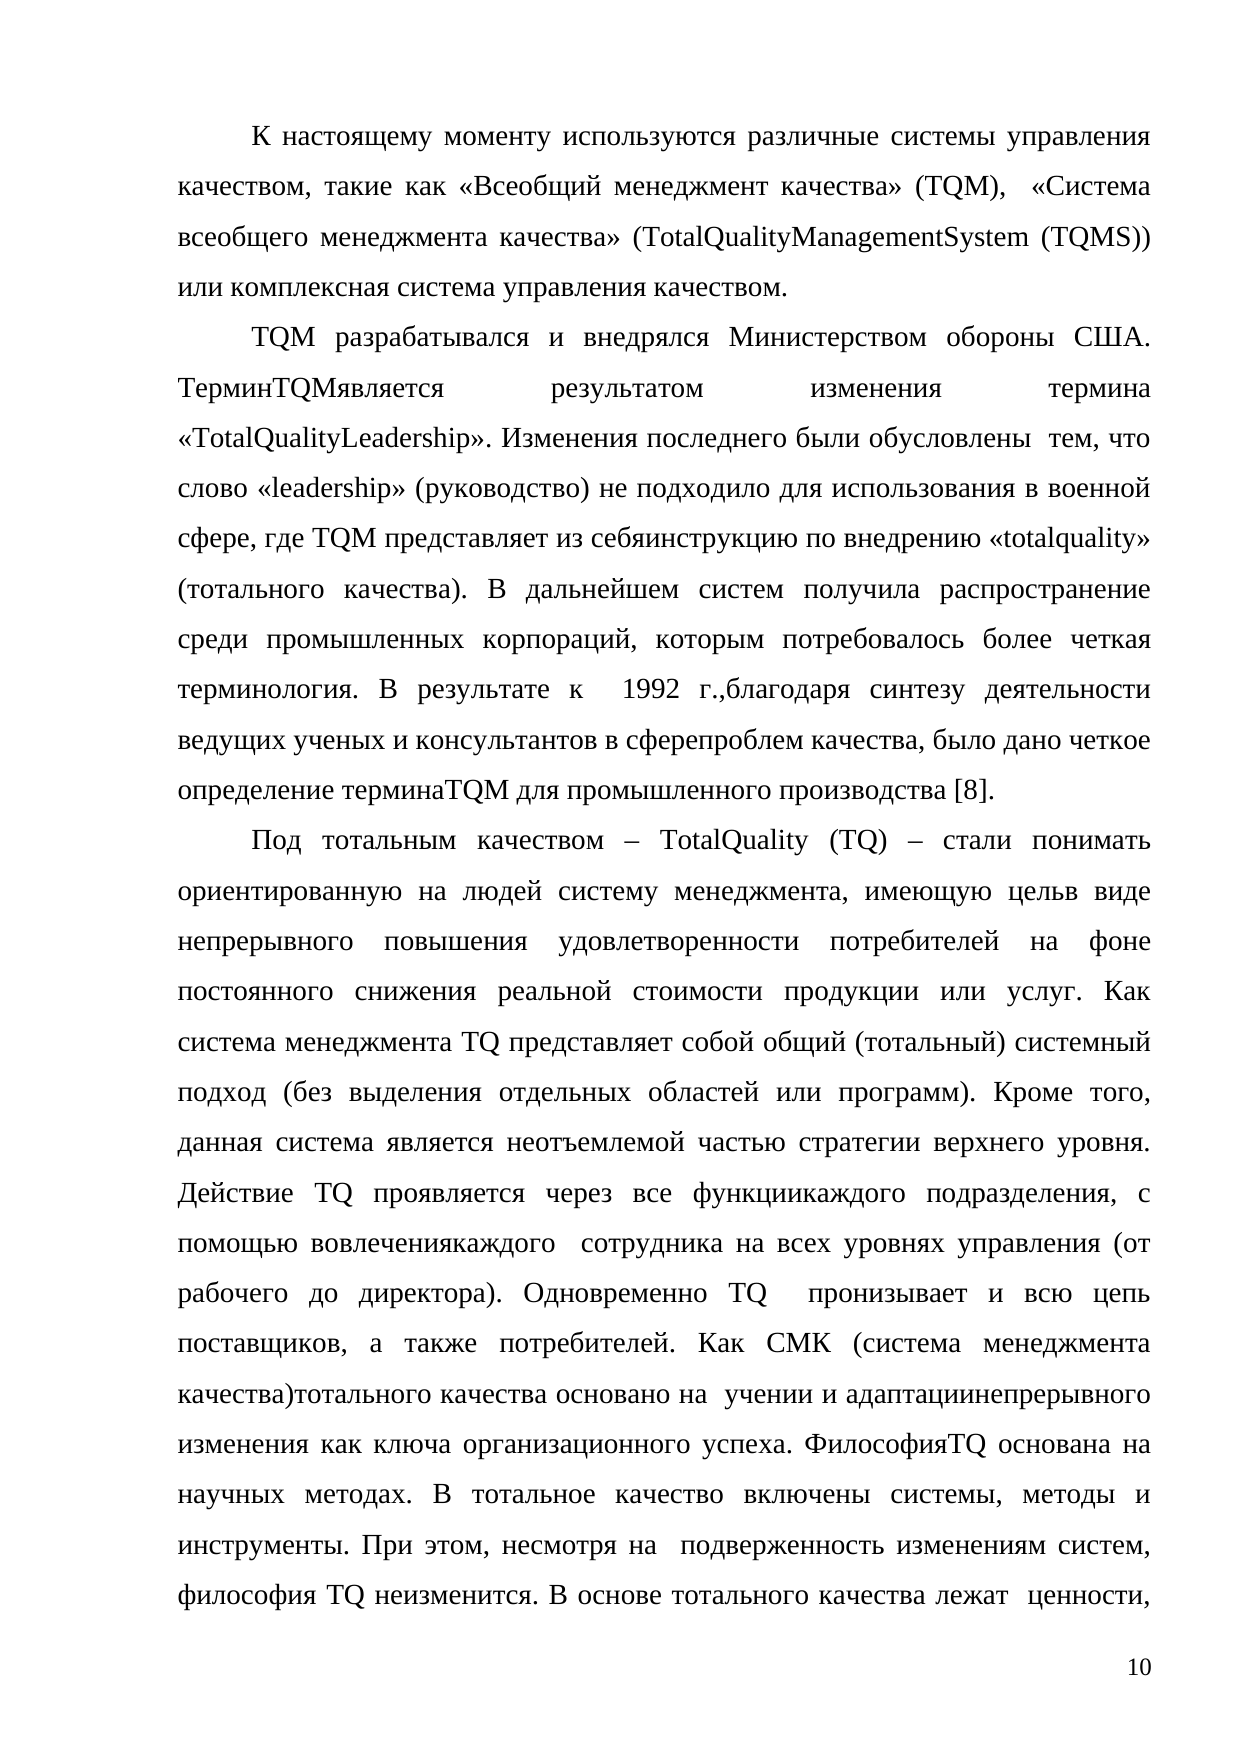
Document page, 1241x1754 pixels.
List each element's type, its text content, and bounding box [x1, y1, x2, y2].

text TQM разрабатывался и внедрялся Министерством обороны США. ТерминTQMявляется результатом изменения термина «TotalQualityLeadership». Изменения последнего были обусловлены тем, что слово «leadership» (руководство) не подходило для использования в военной сфере, где TQM представляет из себяинструкцию по внедрению «totalquality» (тотального качества). В дальнейшем систем получила распространение среди промышленных корпораций, которым потребовалось более четкая терминология. В результате к 1992 г.,благодаря синтезу деятельности ведущих ученых и консультантов в сферепроблем качества, было дано четкое определение терминаTQM для промышленного производства [8]. [177, 319, 1152, 806]
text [177, 822, 1152, 1611]
text К настоящему моменту используются различные системы управления качеством, такие как «Всеобщий менеджмент качества» (TQM), «Система всеобщего менеджмента качества» (TotalQualityManagementSystem (TQMS)) или комплексная система управления качеством. [177, 118, 1152, 303]
